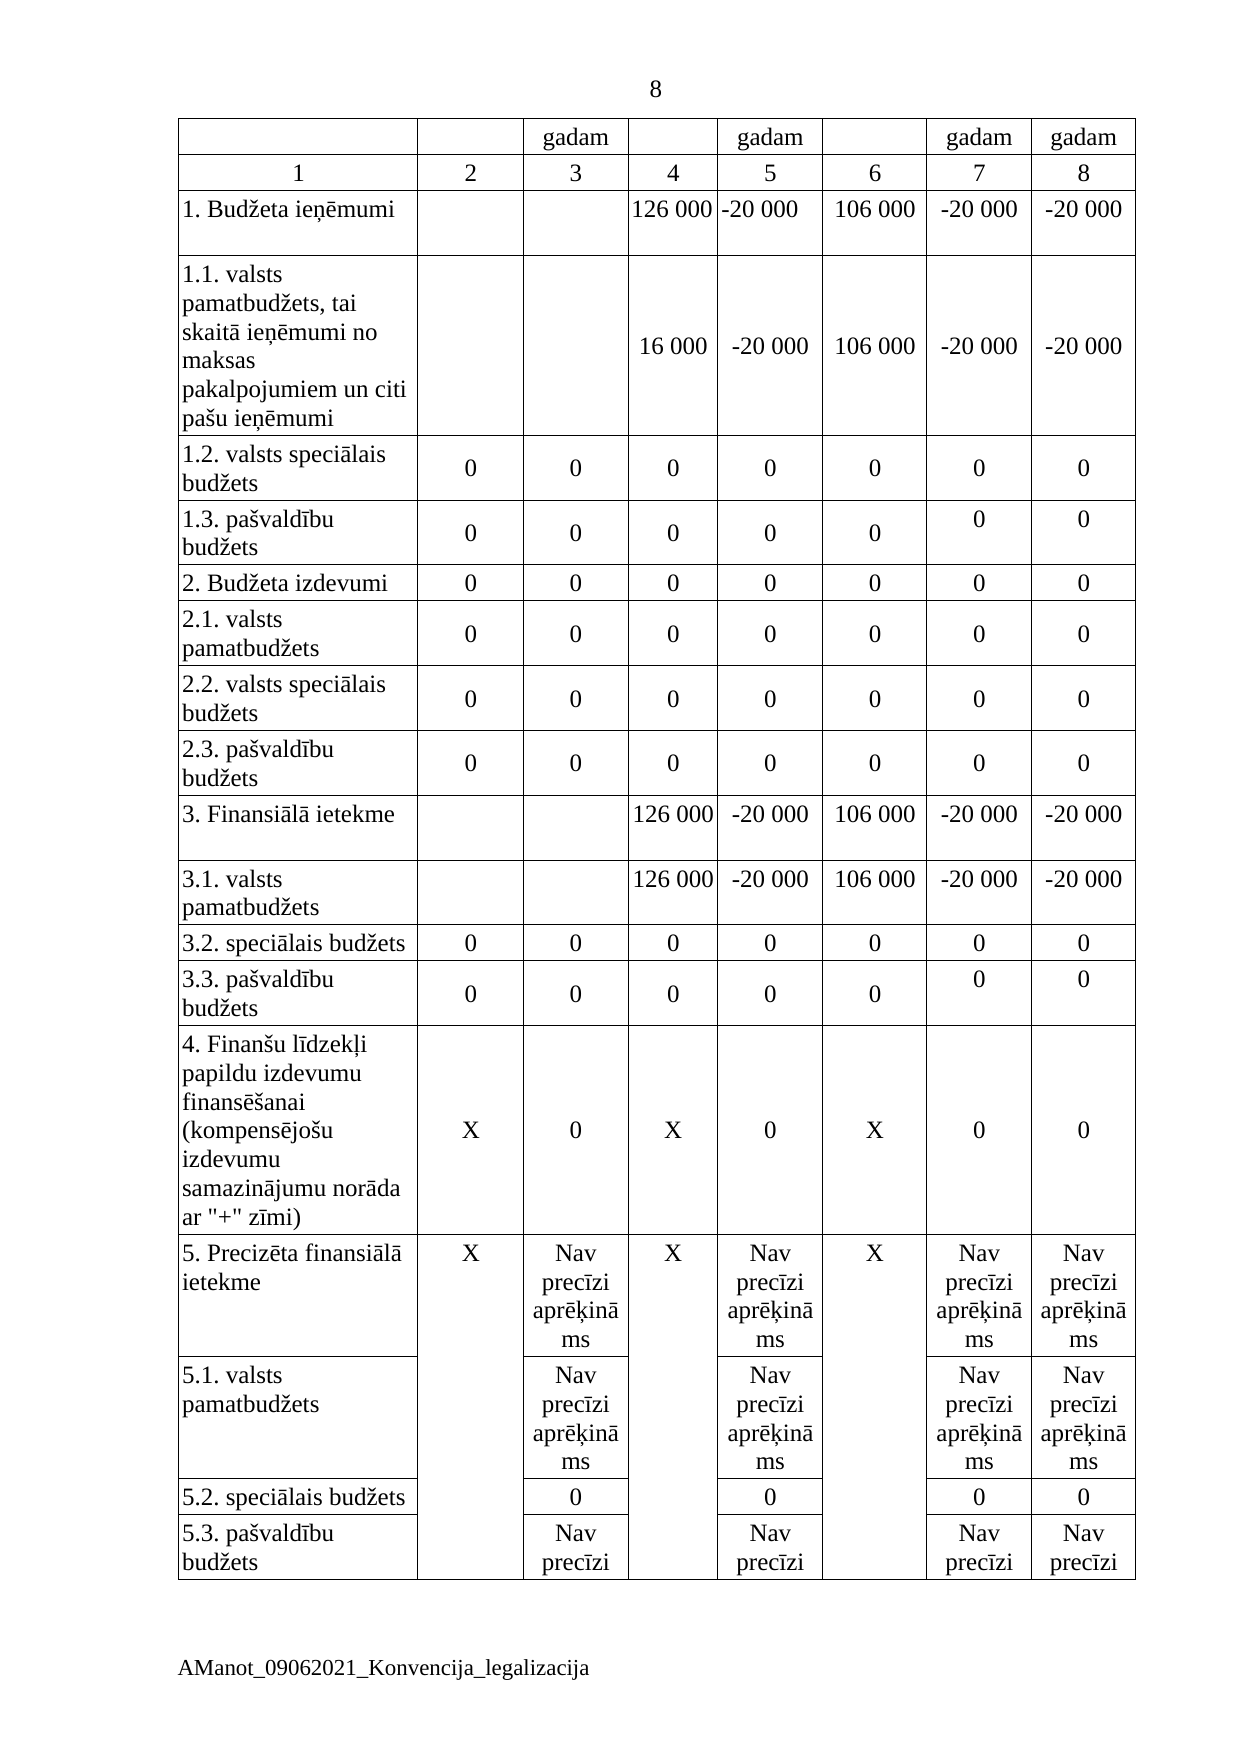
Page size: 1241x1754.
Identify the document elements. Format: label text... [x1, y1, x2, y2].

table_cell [629, 119, 717, 154]
table_cell 0 [1032, 1479, 1135, 1514]
table_cell 0 [524, 925, 628, 960]
table_cell [418, 256, 523, 435]
table_cell 0 [629, 565, 717, 600]
table_cell Nav precīzi aprēķināms [524, 1357, 628, 1478]
table_cell 0 [1032, 501, 1135, 564]
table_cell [524, 1515, 628, 1579]
table_cell 5.2. speciālais budžets [179, 1479, 417, 1514]
table_cell 0 [629, 925, 717, 960]
table_cell 0 [1032, 961, 1135, 1025]
table_cell 0 [927, 666, 1031, 730]
table_cell 2.1. valsts pamatbudžets [179, 601, 417, 665]
table_cell 4 [629, 155, 717, 190]
table_cell 1 [179, 155, 417, 190]
table_cell 0 [629, 501, 717, 564]
table_cell 5. Precizēta finansiālā ietekme [179, 1235, 417, 1356]
table_cell Nav precīzi aprēķināms [927, 1235, 1031, 1356]
table_cell X [823, 1235, 926, 1579]
table_cell 0 [718, 436, 822, 499]
table_cell Nav precīzi aprēķināms [1032, 1235, 1135, 1356]
table_cell 0 [524, 501, 628, 564]
table_cell 0 [927, 436, 1031, 499]
table_cell 0 [718, 925, 822, 960]
table_cell 5 [718, 155, 822, 190]
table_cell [1032, 119, 1135, 154]
table_cell 0 [418, 565, 523, 600]
table_cell 126 000 [629, 796, 717, 859]
table_cell 126 000 [629, 191, 717, 255]
table_cell 0 [629, 601, 717, 665]
table_cell X [418, 1026, 523, 1234]
table_cell [524, 191, 628, 255]
table_cell 0 [823, 436, 926, 499]
table_cell Nav precīzi aprēķināms [718, 1235, 822, 1356]
table_cell -20 000 [718, 191, 822, 255]
table_cell 126 000 [629, 861, 717, 924]
table_cell X [629, 1026, 717, 1234]
table_cell 0 [629, 666, 717, 730]
table_cell 0 [524, 565, 628, 600]
table_cell 1. Budžeta ieņēmumi [179, 191, 417, 255]
table_cell 0 [718, 666, 822, 730]
table_cell -20 000 [927, 796, 1031, 859]
table_cell 0 [927, 961, 1031, 1025]
table_cell [418, 861, 523, 924]
table_cell 2 [418, 155, 523, 190]
table_cell Nav precīzi aprēķināms [1032, 1357, 1135, 1478]
table_cell 0 [823, 666, 926, 730]
table_cell 0 [718, 565, 822, 600]
table_cell 0 [718, 501, 822, 564]
table_cell 0 [418, 666, 523, 730]
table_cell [927, 1515, 1031, 1579]
table_cell Nav precīzi aprēķināms [524, 1235, 628, 1356]
table_cell 0 [629, 731, 717, 795]
table_cell 6 [823, 155, 926, 190]
table_cell Nav precīzi aprēķināms [718, 1357, 822, 1478]
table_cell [927, 119, 1031, 154]
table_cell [718, 119, 822, 154]
table_cell 5.1. valsts pamatbudžets [179, 1357, 417, 1478]
table_cell X [629, 1235, 717, 1579]
table_cell 3 [524, 155, 628, 190]
table_cell [418, 191, 523, 255]
table_cell 0 [1032, 565, 1135, 600]
table_cell 0 [629, 961, 717, 1025]
table_cell 3. Finansiālā ietekme [179, 796, 417, 859]
table_cell -20 000 [1032, 796, 1135, 859]
table_cell 0 [418, 501, 523, 564]
table_cell 0 [718, 1026, 822, 1234]
table_cell -20 000 [718, 796, 822, 859]
table_cell -20 000 [927, 256, 1031, 435]
table_cell 0 [718, 731, 822, 795]
table_cell 0 [823, 731, 926, 795]
table_cell 106 000 [823, 191, 926, 255]
table_cell 3.2. speciālais budžets [179, 925, 417, 960]
table_cell 0 [718, 1479, 822, 1514]
table_cell 8 [1032, 155, 1135, 190]
table_cell -20 000 [927, 861, 1031, 924]
table_cell [524, 861, 628, 924]
table_cell 0 [823, 961, 926, 1025]
table_cell 0 [629, 436, 717, 499]
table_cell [418, 119, 523, 154]
table_cell 2.2. valsts speciālais budžets [179, 666, 417, 730]
table_cell -20 000 [718, 256, 822, 435]
table_cell 106 000 [823, 796, 926, 859]
table_cell [418, 796, 523, 859]
table_cell 1.1. valsts pamatbudžets, tai skaitā ieņēmumi no maksas pakalpojumiem un citi pašu ieņēmumi [179, 256, 417, 435]
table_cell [823, 119, 926, 154]
table_cell 0 [524, 436, 628, 499]
table_cell Nav precīzi aprēķināms [927, 1357, 1031, 1478]
table_cell 0 [1032, 436, 1135, 499]
table_cell 0 [524, 666, 628, 730]
table_cell 0 [823, 565, 926, 600]
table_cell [524, 119, 628, 154]
table_cell 0 [927, 601, 1031, 665]
table_cell 1.2. valsts speciālais budžets [179, 436, 417, 499]
table_cell 0 [823, 601, 926, 665]
table_cell 0 [1032, 731, 1135, 795]
table_cell [524, 256, 628, 435]
table_cell 106 000 [823, 861, 926, 924]
table_cell 0 [927, 565, 1031, 600]
table_cell 4. Finanšu līdzekļi papildu izdevumu finansēšanai (kompensējošu izdevumu samazinājumu norāda ar "+" zīmi) [179, 1026, 417, 1234]
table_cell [179, 1515, 417, 1579]
table_cell 0 [823, 501, 926, 564]
table_cell [524, 796, 628, 859]
table_cell 0 [927, 501, 1031, 564]
table_cell 0 [418, 925, 523, 960]
table_cell 0 [524, 601, 628, 665]
table_cell -20 000 [1032, 191, 1135, 255]
table_cell 106 000 [823, 256, 926, 435]
table_cell -20 000 [718, 861, 822, 924]
table_cell 0 [524, 1479, 628, 1514]
table_cell 0 [927, 1026, 1031, 1234]
table_cell X [418, 1235, 523, 1579]
table_cell 0 [418, 731, 523, 795]
table_cell 0 [1032, 1026, 1135, 1234]
table_cell 0 [823, 925, 926, 960]
table_cell 0 [927, 925, 1031, 960]
table_cell 0 [1032, 666, 1135, 730]
table_cell 0 [927, 731, 1031, 795]
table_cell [1032, 1515, 1135, 1579]
table_cell 0 [418, 601, 523, 665]
table_cell 7 [927, 155, 1031, 190]
table_cell 0 [524, 731, 628, 795]
table_cell 0 [524, 1026, 628, 1234]
table_cell -20 000 [927, 191, 1031, 255]
table_cell 3.3. pašvaldību budžets [179, 961, 417, 1025]
table_cell 0 [418, 961, 523, 1025]
table_cell 0 [1032, 601, 1135, 665]
table_cell -20 000 [1032, 861, 1135, 924]
table_cell 0 [718, 961, 822, 1025]
table_cell 2. Budžeta izdevumi [179, 565, 417, 600]
table_cell 0 [927, 1479, 1031, 1514]
table_cell 0 [418, 436, 523, 499]
table_cell 1.3. pašvaldību budžets [179, 501, 417, 564]
table_cell 3.1. valsts pamatbudžets [179, 861, 417, 924]
table_cell 0 [718, 601, 822, 665]
table_cell 16 000 [629, 256, 717, 435]
table_cell 0 [524, 961, 628, 1025]
table_cell 0 [1032, 925, 1135, 960]
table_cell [718, 1515, 822, 1579]
table_cell -20 000 [1032, 256, 1135, 435]
table_cell X [823, 1026, 926, 1234]
table_cell 2.3. pašvaldību budžets [179, 731, 417, 795]
